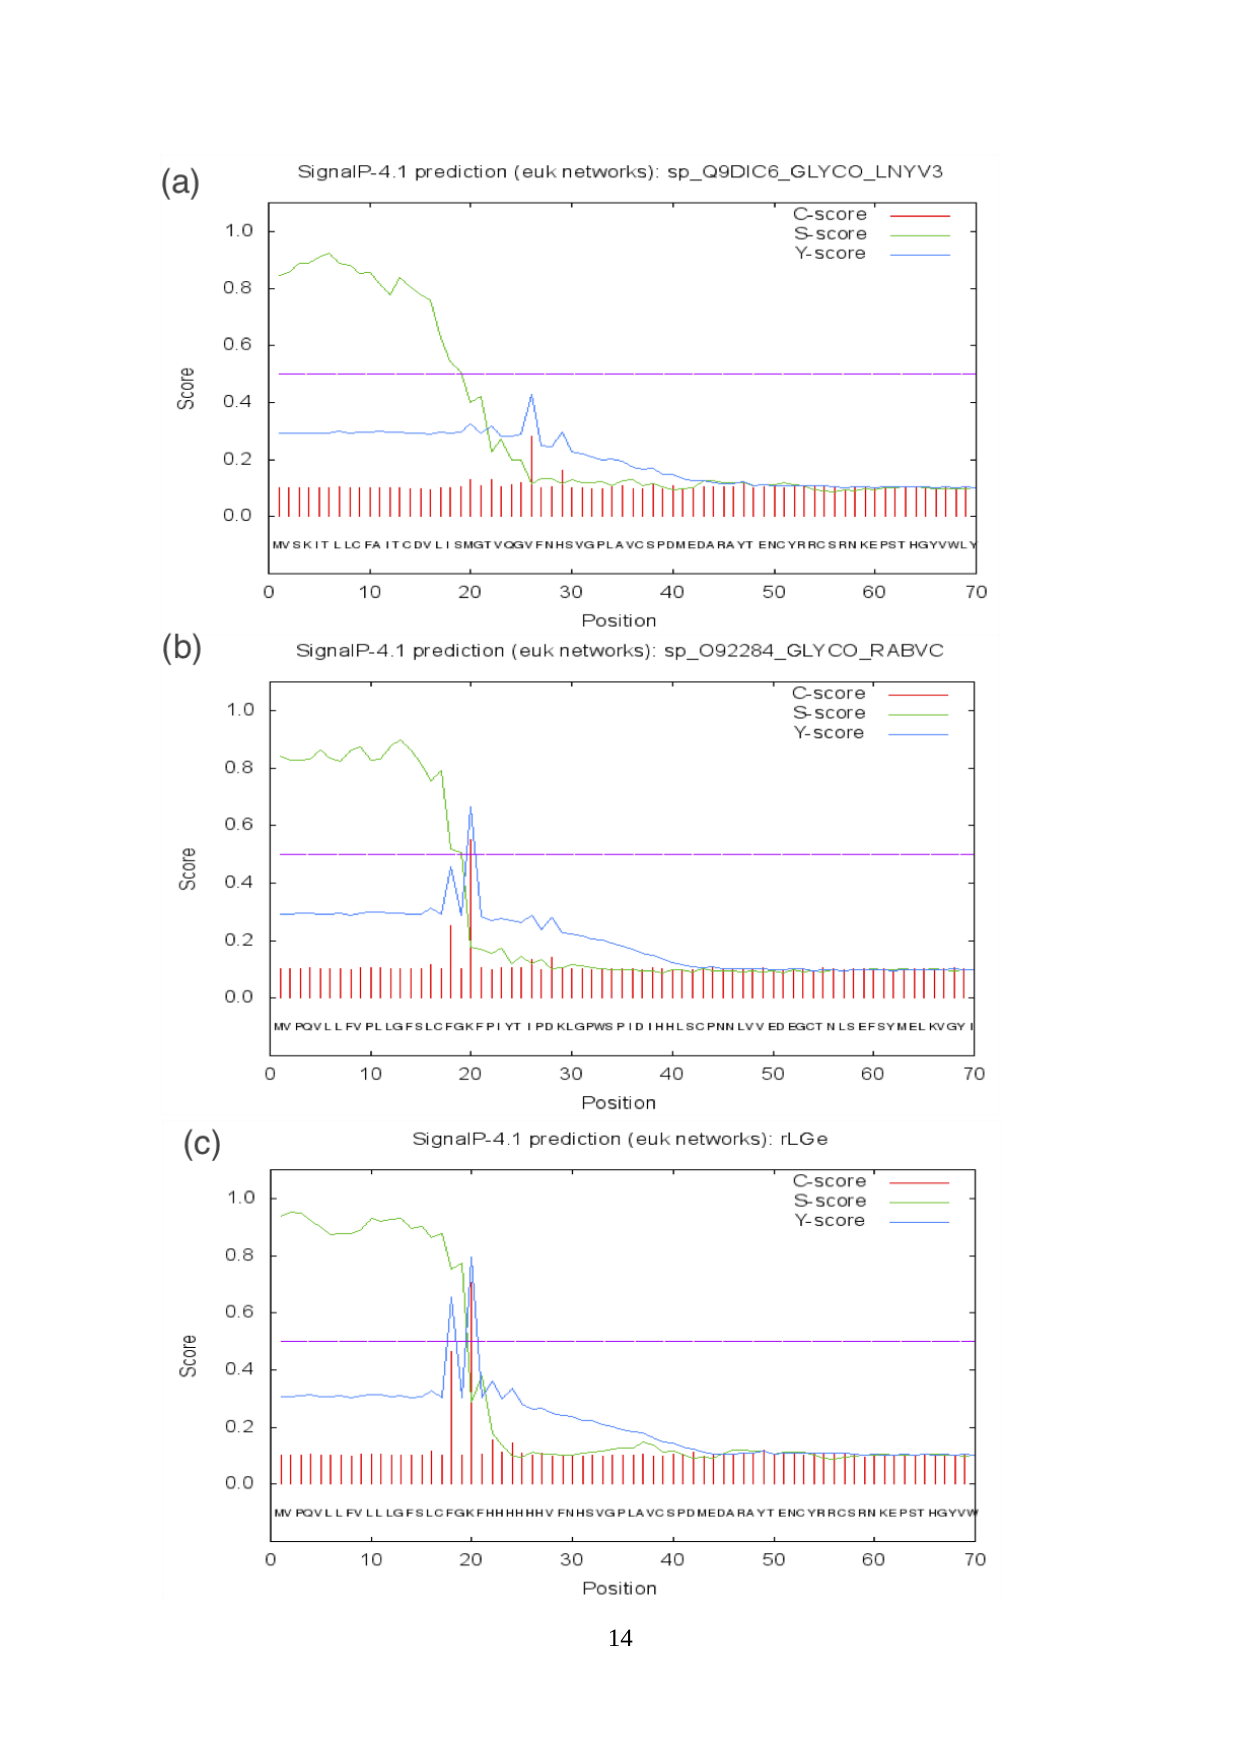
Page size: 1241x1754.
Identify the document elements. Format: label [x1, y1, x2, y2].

picture [150, 150, 1003, 1601]
